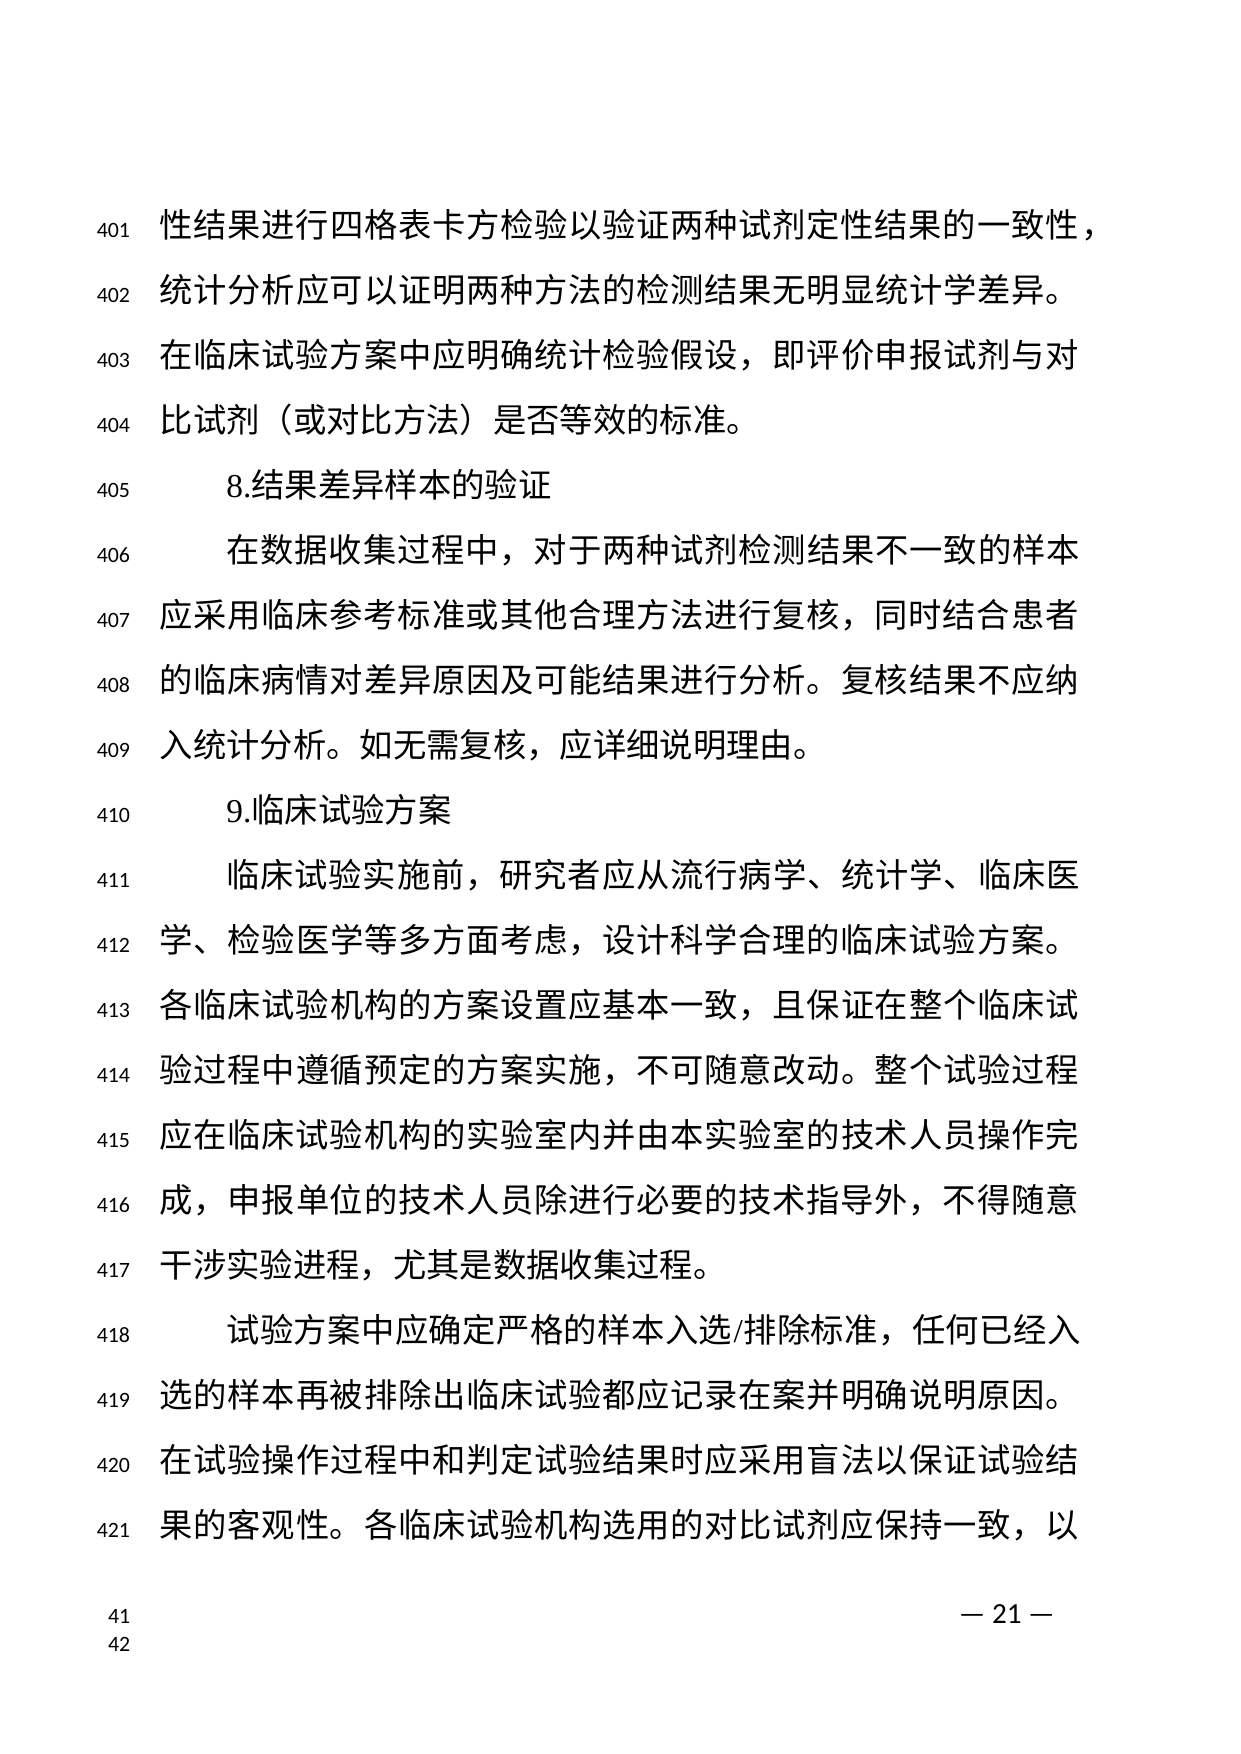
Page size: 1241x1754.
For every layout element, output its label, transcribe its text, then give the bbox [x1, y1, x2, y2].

text 临床试验实施前，研究者应从流行病学、统计学、临床医学、检验医学等多方面考虑，设计科学合理的临床试验方案。各临床试验机构的方案设置应基本一致，且保证在整个临床试验过程中遵循预定的方案实施，不可随意改动。整个试验过程应在临床试验机构的实验室内并由本实验室的技术人员操作完成，申报单位的技术人员除进行必要的技术指导外，不得随意干涉实验进程，尤其是数据收集过程。 [159, 840, 1081, 1295]
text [159, 190, 1081, 450]
text 9.临床试验方案 [159, 775, 1081, 840]
text 在数据收集过程中，对于两种试剂检测结果不一致的样本，应采用临床参考标准或其他合理方法进行复核，同时结合患者的临床病情对差异原因及可能结果进行分析。复核结果不应纳入统计分析。如无需复核，应详细说明理由。 [159, 515, 1081, 775]
text 8.结果差异样本的验证 [159, 450, 1081, 515]
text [159, 1295, 1081, 1555]
